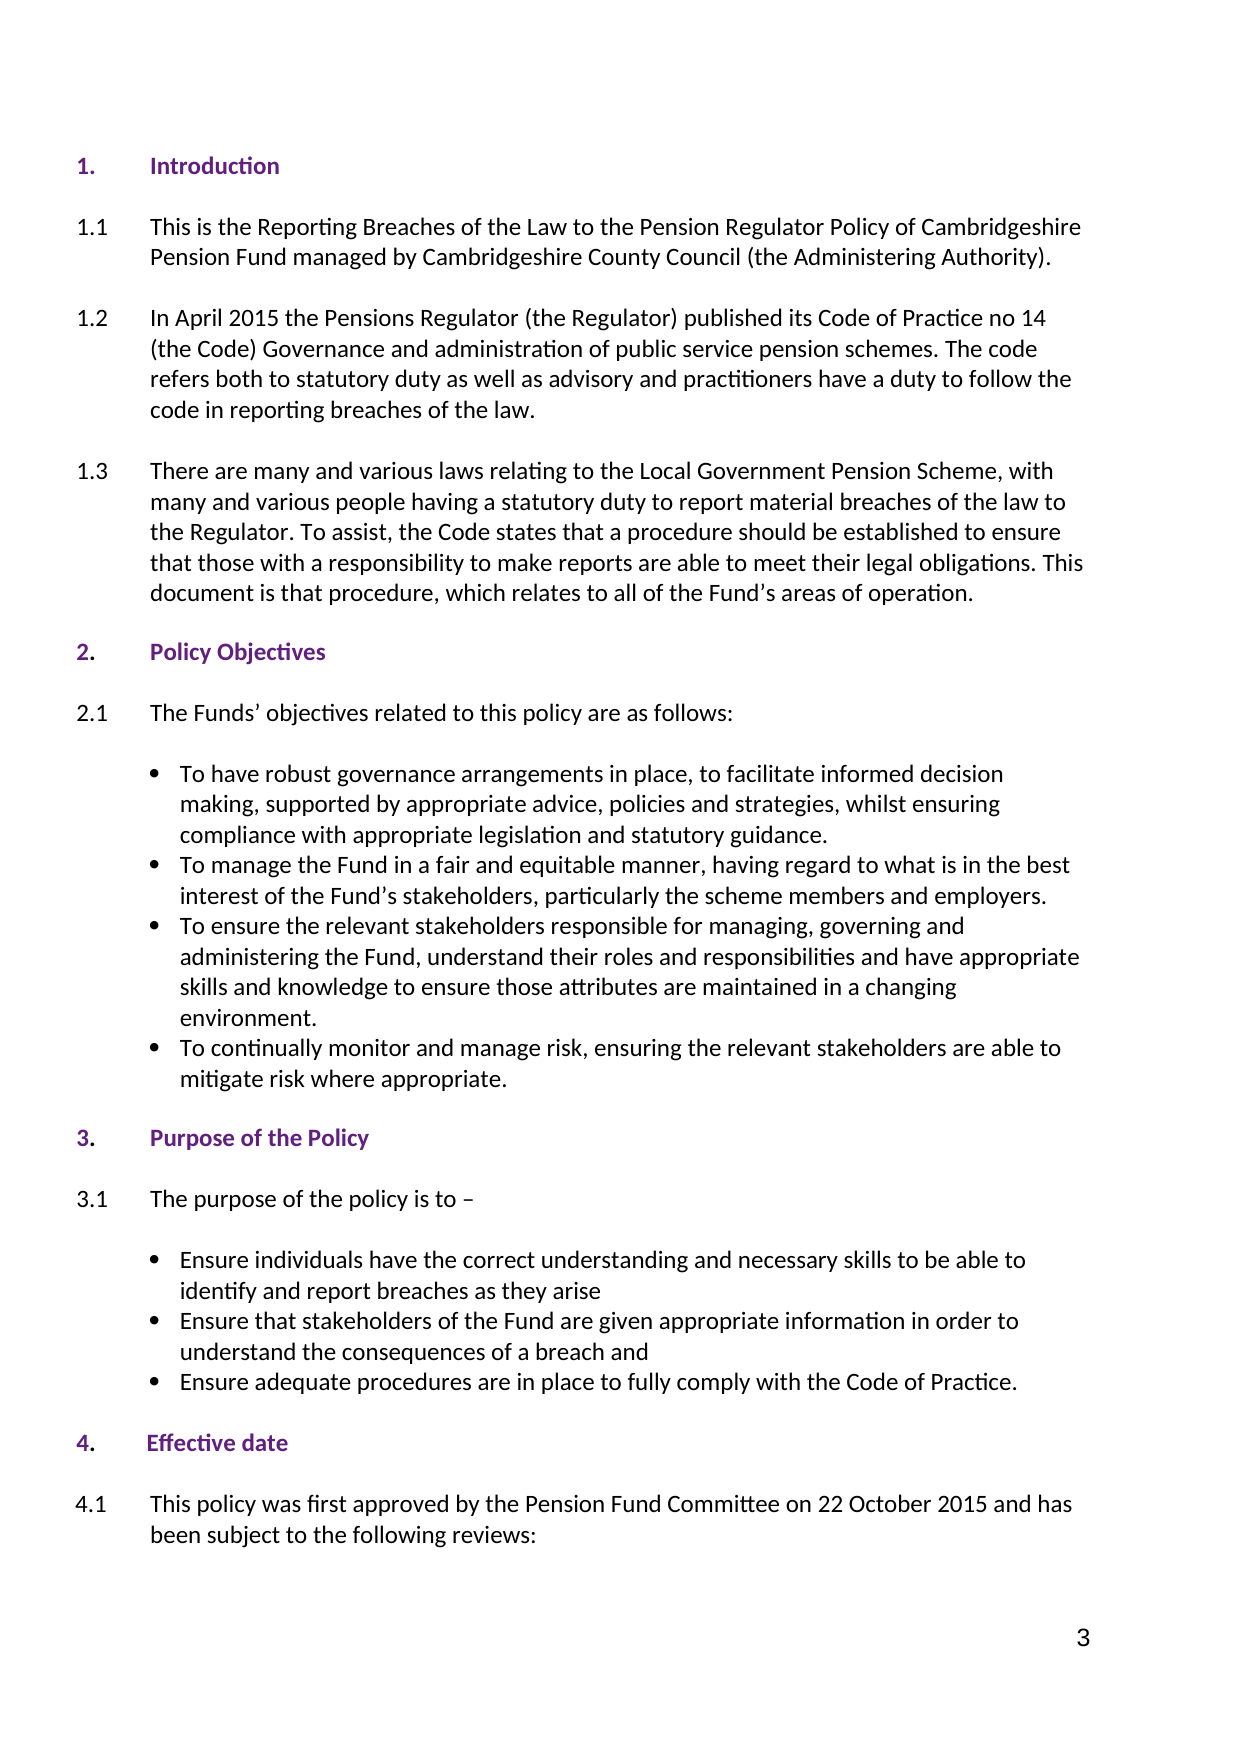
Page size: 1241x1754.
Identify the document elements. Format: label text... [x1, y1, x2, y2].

list The purpose of the policy is to – [76, 1183, 1090, 1214]
list To manage the Fund in a fair and equitable manner, having regard to what is in the best interest of the Fund’s stakeholders, particularly the scheme members and employers. [150, 849, 1090, 911]
list Ensure individuals have the correct understanding and necessary skills to be able to identify and report breaches as they arise [150, 1244, 1090, 1306]
text 4. Effective date [76, 1428, 1090, 1458]
list The Funds’ objectives related to this policy are as follows: [76, 697, 1090, 727]
list To ensure the relevant stakeholders responsible for managing, governing and administering the Fund, understand their roles and responsibilities and have appropriate skills and knowledge to ensure those attributes are maintained in a changing environment. [150, 911, 1090, 1033]
text 2. Policy Objectives [76, 636, 1090, 666]
list To have robust governance arrangements in place, to facilitate informed decision making, supported by appropriate advice, policies and strategies, whilst ensuring compliance with appropriate legislation and statutory guidance. [150, 758, 1090, 849]
text 1. Introduction [76, 150, 1090, 181]
text 1.2 In April 2015 the Pensions Regulator (the Regulator) published its Code of Practice no 14 (the Code) Governance and administration of public service pension schemes. The code refers both to statutory duty as well as advisory and practitioners have a duty to follow the code in reporting breaches of the law. [76, 303, 1090, 425]
list To continually monitor and manage risk, ensuring the relevant stakeholders are able to mitigate risk where appropriate. [150, 1033, 1090, 1094]
text 4.1 This policy was first approved by the Pension Fund Committee on 22 October 2015 and has been subject to the following reviews: [75, 1489, 1090, 1550]
list Ensure that stakeholders of the Fund are given appropriate information in order to understand the consequences of a breach and [150, 1306, 1090, 1367]
text 1.1 This is the Reporting Breaches of the Law to the Pension Regulator Policy of Cambridgeshire Pension Fund managed by Cambridgeshire County Council (the Administering Authority). [76, 211, 1090, 272]
text 3. Purpose of the Policy [76, 1122, 1090, 1153]
text 1.3 There are many and various laws relating to the Local Government Pension Scheme, with many and various people having a statutory duty to report material breaches of the law to the Regulator. To assist, the Code states that a procedure should be established to ensure that those with a responsibility to make reports are able to meet their legal obligations. This document is that procedure, which relates to all of the Fund’s areas of operation. [76, 455, 1090, 608]
list Ensure adequate procedures are in place to fully comply with the Code of Practice. [150, 1367, 1090, 1397]
